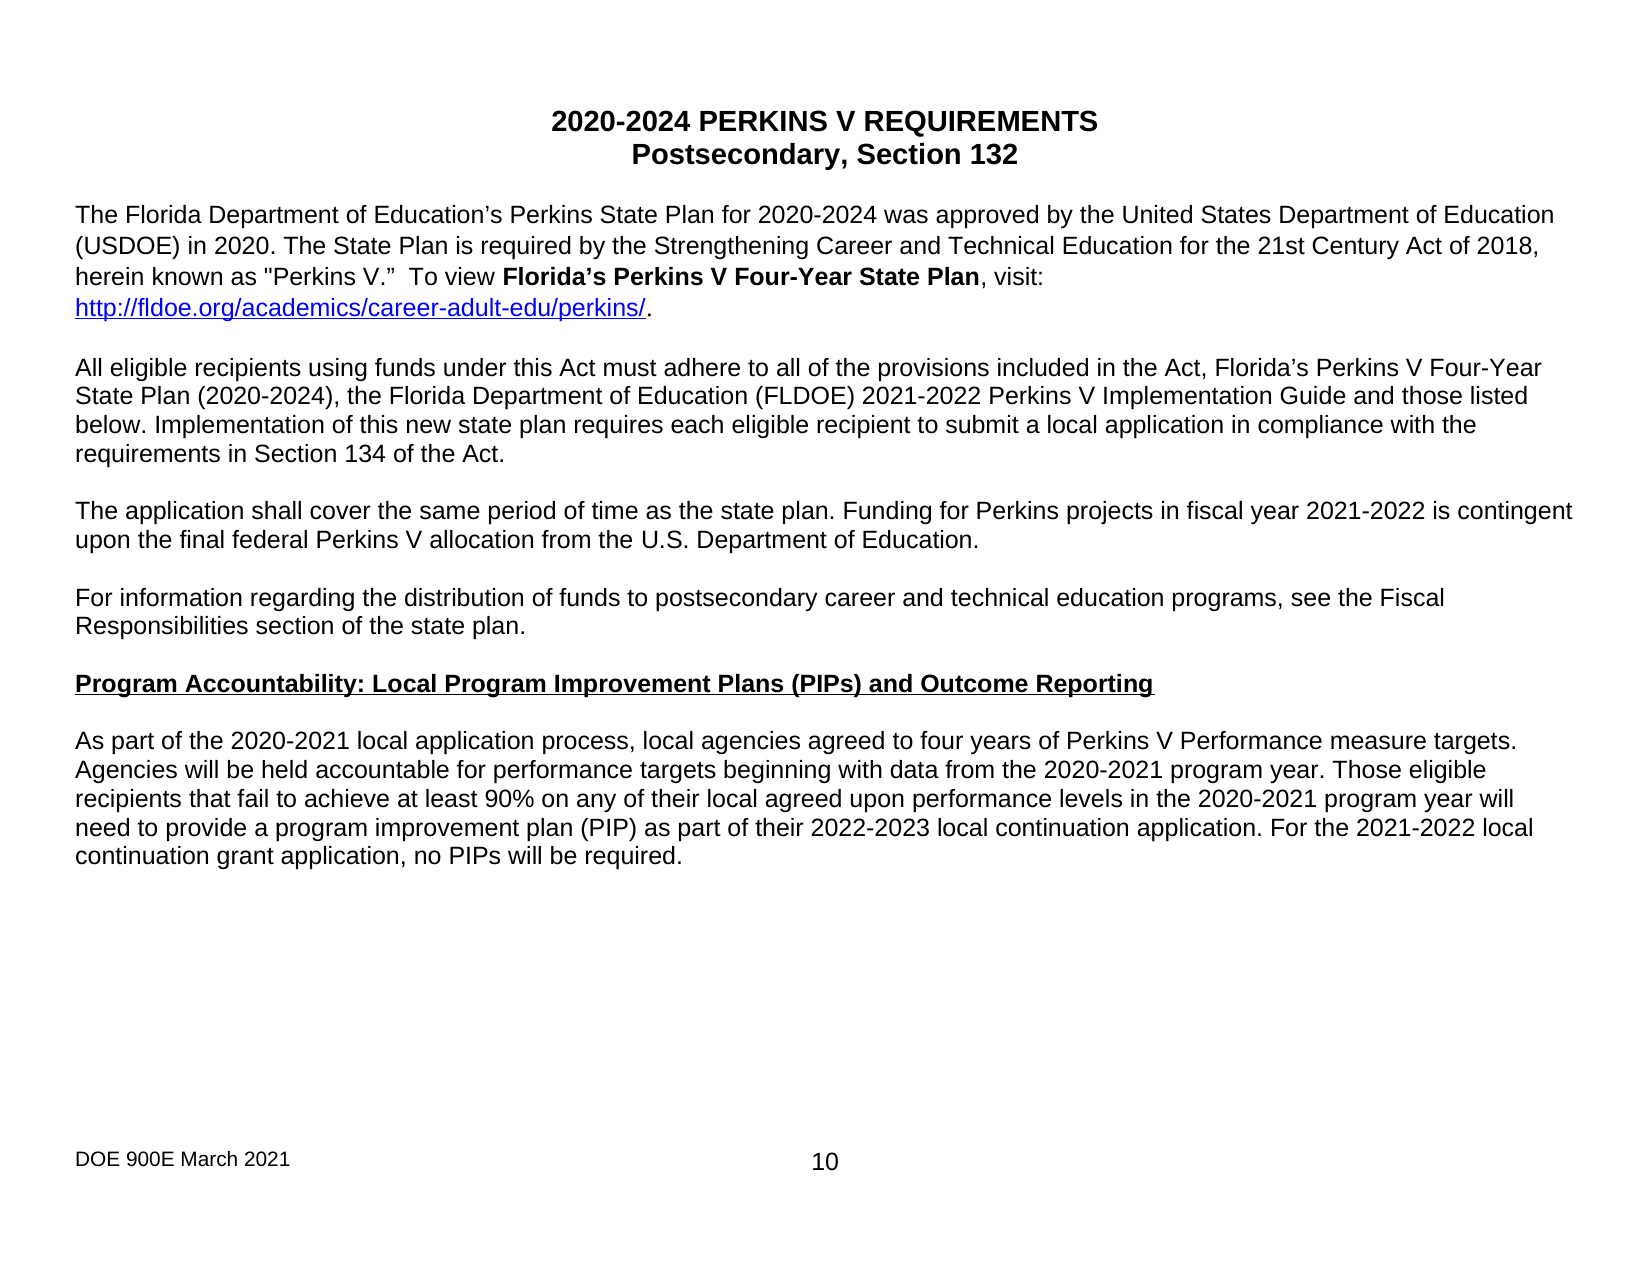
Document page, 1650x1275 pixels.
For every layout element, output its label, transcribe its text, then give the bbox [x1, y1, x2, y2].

text As part of the 2020-2021 local application process, local agencies agreed to four years of Perkins V Performance measure targets. Agencies will be held accountable for performance targets beginning with data from the 2020-2021 program year. Those eligible recipients that fail to achieve at least 90% on any of their local agreed upon performance levels in the 2020-2021 program year will need to provide a program improvement plan (PIP) as part of their 2022-2023 local continuation application. For the 2021-2022 local continuation grant application, no PIPs will be required. [75, 726, 1575, 870]
text Postsecondary, Section 132 [75, 137, 1575, 171]
text The Florida Department of Education’s Perkins State Plan for 2020-2024 was approved by the United States Department of Education (USDOE) in 2020. The State Plan is required by the Strengthening Career and Technical Education for the 21st Century Act of 2018, herein known as "Perkins V.” To view Florida’s Perkins V Four-Year State Plan, visit: http://fldoe.org/academics/career-adult-edu/perkins/. [75, 199, 1575, 322]
text All eligible recipients using funds under this Act must adhere to all of the provisions included in the Act, Florida’s Perkins V Four-Year State Plan (2020-2024), the Florida Department of Education (FLDOE) 2021-2022 Perkins V Implementation Guide and those listed below. Implementation of this new state plan requires each eligible recipient to submit a local application in compliance with the requirements in Section 134 of the Act. [75, 353, 1575, 468]
text 2020-2024 PERKINS V REQUIREMENTS [75, 104, 1575, 137]
text For information regarding the distribution of funds to postsecondary career and technical education programs, see the Fiscal Responsibilities section of the state plan. [75, 583, 1575, 640]
text Program Accountability: Local Program Improvement Plans (PIPs) and Outcome Reporting [75, 669, 1575, 698]
text The application shall cover the same period of time as the state plan. Funding for Perkins projects in fiscal year 2021-2022 is contingent upon the final federal Perkins V allocation from the U.S. Department of Education. [75, 496, 1575, 554]
